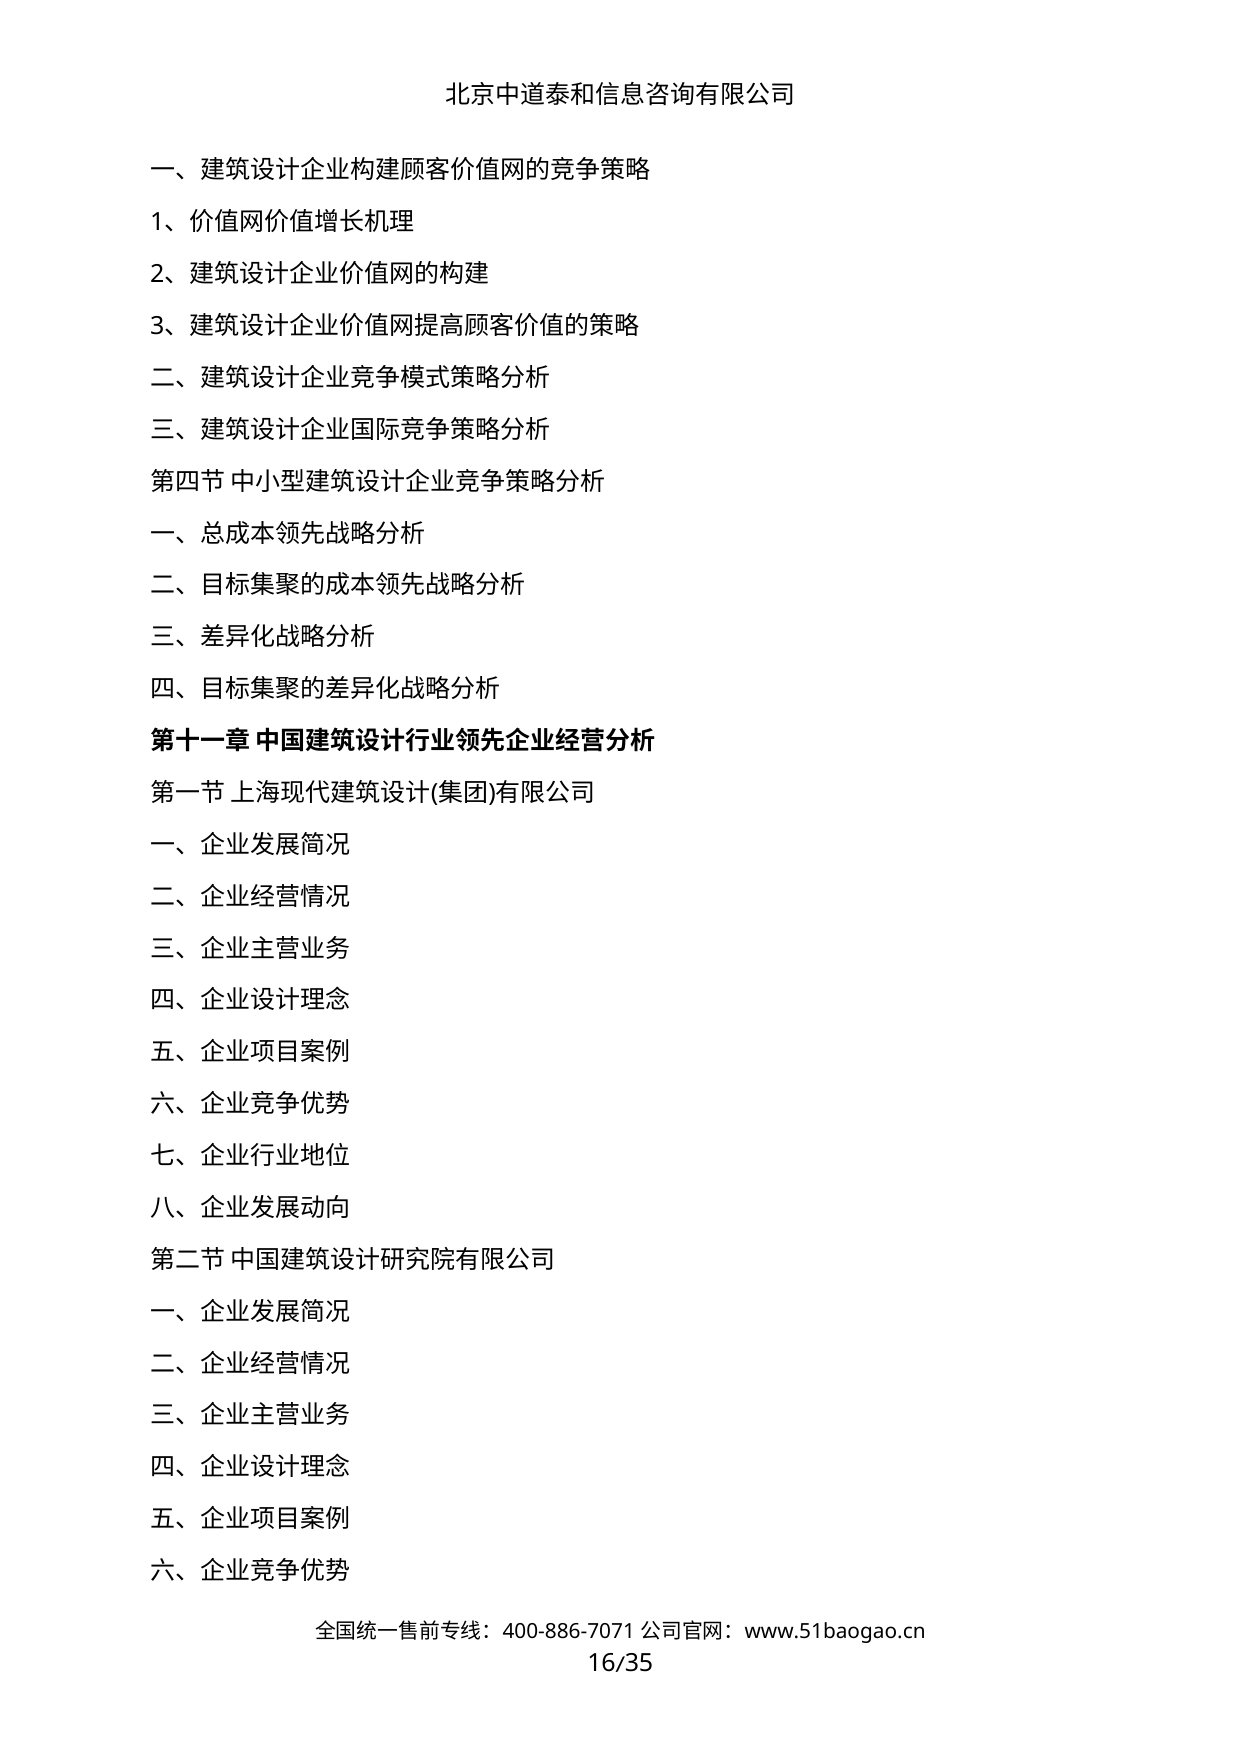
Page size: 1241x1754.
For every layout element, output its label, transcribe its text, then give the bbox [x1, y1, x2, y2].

text 一、企业发展简况 [150, 824, 1090, 861]
text 第十一章 中国建筑设计行业领先企业经营分析 [150, 721, 1090, 757]
text 八、企业发展动向 [150, 1187, 1090, 1224]
text 一、建筑设计企业构建顾客价值网的竞争策略 [150, 150, 1090, 186]
text 1、价值网价值增长机理 [150, 202, 1090, 238]
text 四、企业设计理念 [150, 1447, 1090, 1483]
text 一、总成本领先战略分析 [150, 513, 1090, 549]
text 四、目标集聚的差异化战略分析 [150, 669, 1090, 705]
text 三、企业主营业务 [150, 1395, 1090, 1431]
text 一、企业发展简况 [150, 1291, 1090, 1327]
text 三、差异化战略分析 [150, 617, 1090, 653]
text 六、企业竞争优势 [150, 1551, 1090, 1587]
text 二、目标集聚的成本领先战略分析 [150, 565, 1090, 601]
text 五、企业项目案例 [150, 1032, 1090, 1068]
text 3、建筑设计企业价值网提高顾客价值的策略 [150, 306, 1090, 342]
text 五、企业项目案例 [150, 1499, 1090, 1535]
text 第四节 中小型建筑设计企业竞争策略分析 [150, 461, 1090, 497]
text 二、企业经营情况 [150, 1343, 1090, 1379]
text 第一节 上海现代建筑设计(集团)有限公司 [150, 772, 1090, 809]
text 四、企业设计理念 [150, 980, 1090, 1016]
text 六、企业竞争优势 [150, 1084, 1090, 1120]
text 二、建筑设计企业竞争模式策略分析 [150, 357, 1090, 394]
text 三、企业主营业务 [150, 928, 1090, 964]
text 2、建筑设计企业价值网的构建 [150, 254, 1090, 290]
text 二、企业经营情况 [150, 876, 1090, 912]
text 七、企业行业地位 [150, 1136, 1090, 1172]
text 三、建筑设计企业国际竞争策略分析 [150, 409, 1090, 446]
text 第二节 中国建筑设计研究院有限公司 [150, 1239, 1090, 1276]
